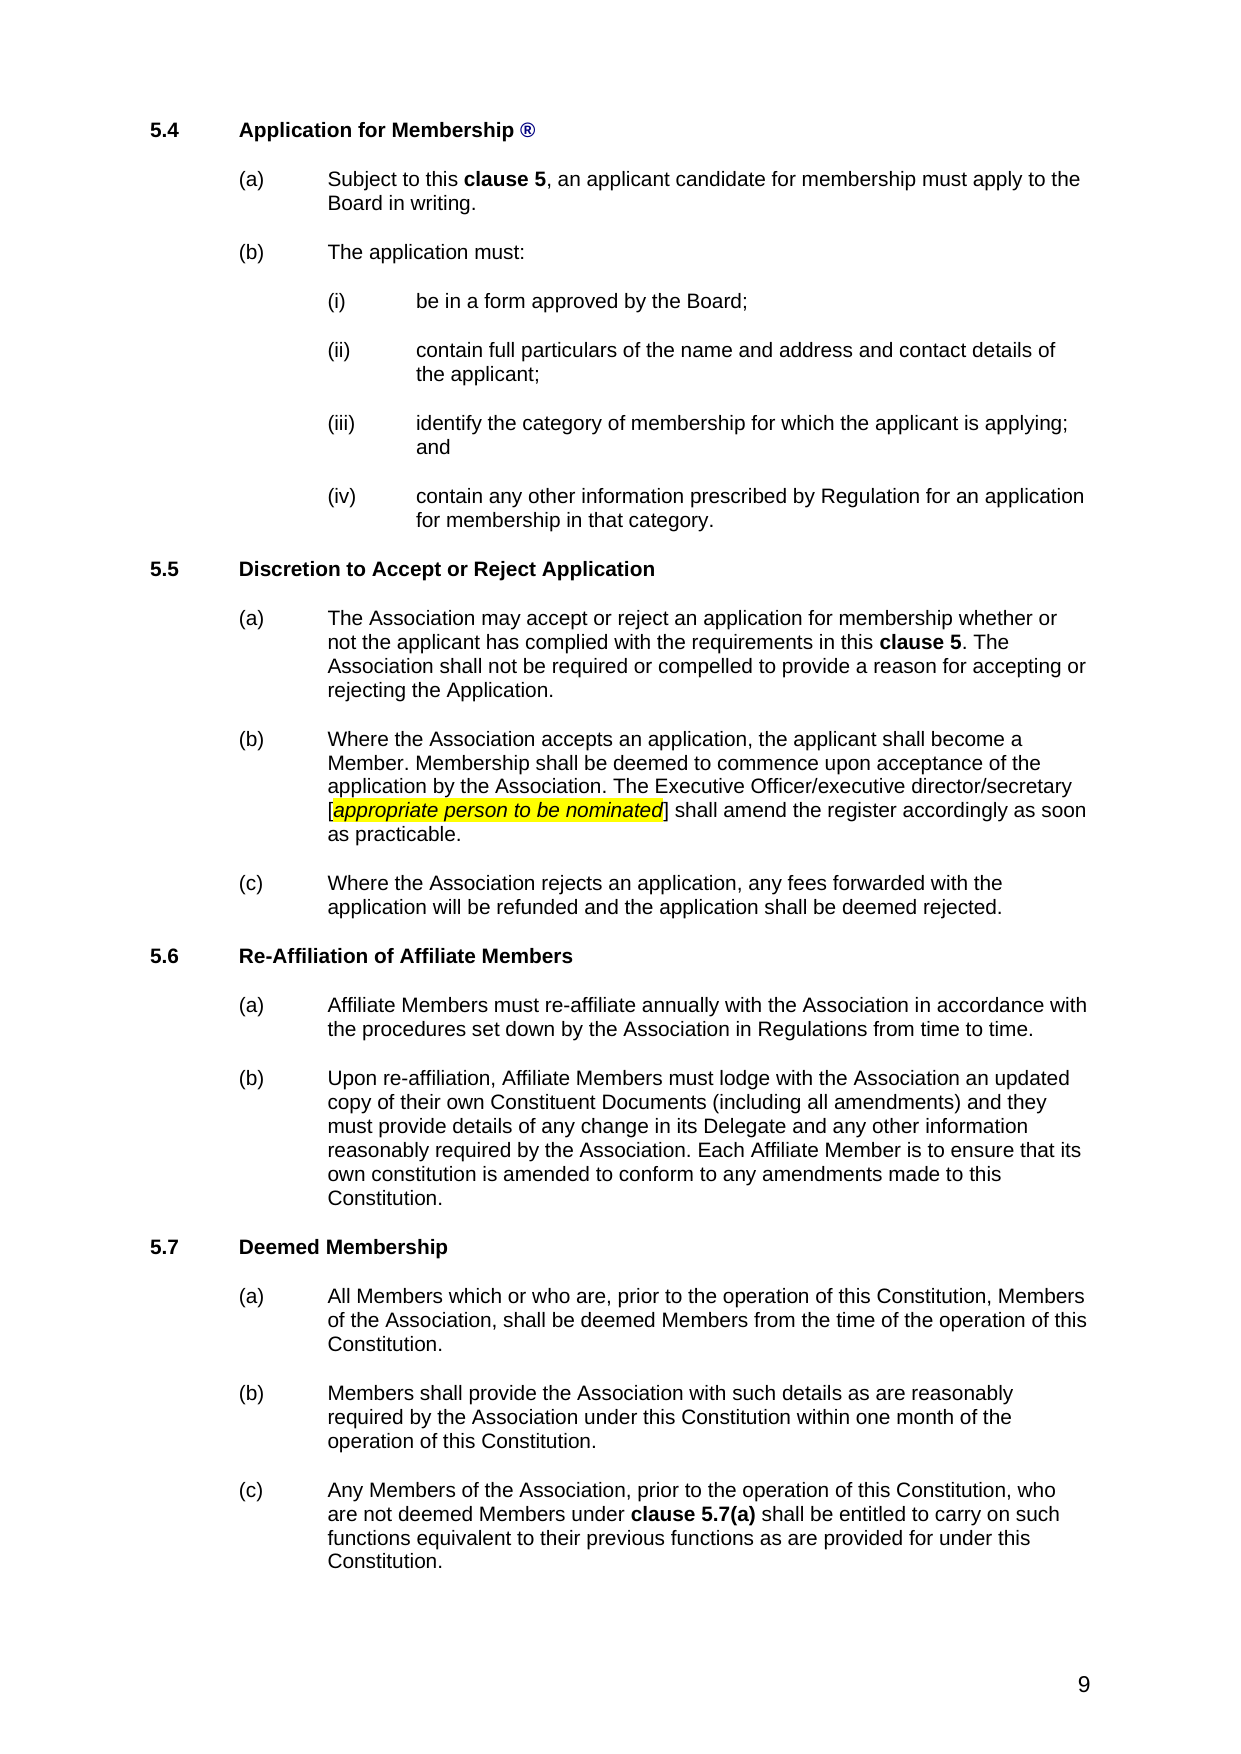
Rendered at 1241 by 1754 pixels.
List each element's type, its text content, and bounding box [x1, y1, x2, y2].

subtitle Affiliate Members must re-affiliate annually with the Association in accordance with the procedures set down by the Association in Regulations from time to time. [239, 993, 1090, 1041]
subtitle be in a form approved by the Board; [327, 289, 1090, 313]
subtitle The application must: [239, 240, 1090, 264]
subtitle Discretion to Accept or Reject Application [150, 557, 1090, 581]
subtitle Application for Membership ® [150, 118, 1090, 142]
subtitle All Members which or who are, prior to the operation of this Constitution, Members of the Association, shall be deemed Members from the time of the operation of this Constitution. [239, 1284, 1090, 1356]
subtitle Upon re-affiliation, Affiliate Members must lodge with the Association an updated copy of their own Constituent Documents (including all amendments) and they must provide details of any change in its Delegate and any other information reasonably required by the Association. Each Affiliate Member is to ensure that its own constitution is amended to conform to any amendments made to this Constitution. [239, 1066, 1090, 1210]
subtitle The Association may accept or reject an application for membership whether or not the applicant has complied with the requirements in this clause 5. The Association shall not be required or compelled to provide a reason for accepting or rejecting the Application. [239, 606, 1090, 701]
subtitle Where the Association accepts an application, the applicant shall become a Member. Membership shall be deemed to commence upon acceptance of the application by the Association. The Executive Officer/executive director/secretary [appropriate person to be nominated] shall amend the register accordingly as soon as practicable. [239, 726, 1090, 846]
subtitle Members shall provide the Association with such details as are reasonably required by the Association under this Constitution within one month of the operation of this Constitution. [239, 1381, 1090, 1452]
subtitle Where the Association rejects an application, any fees forwarded with the application will be refunded and the application shall be deemed rejected. [239, 871, 1090, 919]
subtitle Subject to this clause 5, an applicant candidate for membership must apply to the Board in writing. [239, 167, 1090, 215]
subtitle contain any other information prescribed by Regulation for an application for membership in that category. [327, 484, 1090, 532]
subtitle contain full particulars of the name and address and contact details of the applicant; [327, 338, 1090, 386]
subtitle Deemed Membership [150, 1235, 1090, 1259]
subtitle identify the category of membership for which the applicant is applying; and [327, 411, 1090, 459]
subtitle Re-Affiliation of Affiliate Members [150, 944, 1090, 968]
subtitle Any Members of the Association, prior to the operation of this Constitution, who are not deemed Members under clause 5.7(a) shall be entitled to carry on such functions equivalent to their previous functions as are provided for under this Constitution. [239, 1477, 1090, 1573]
